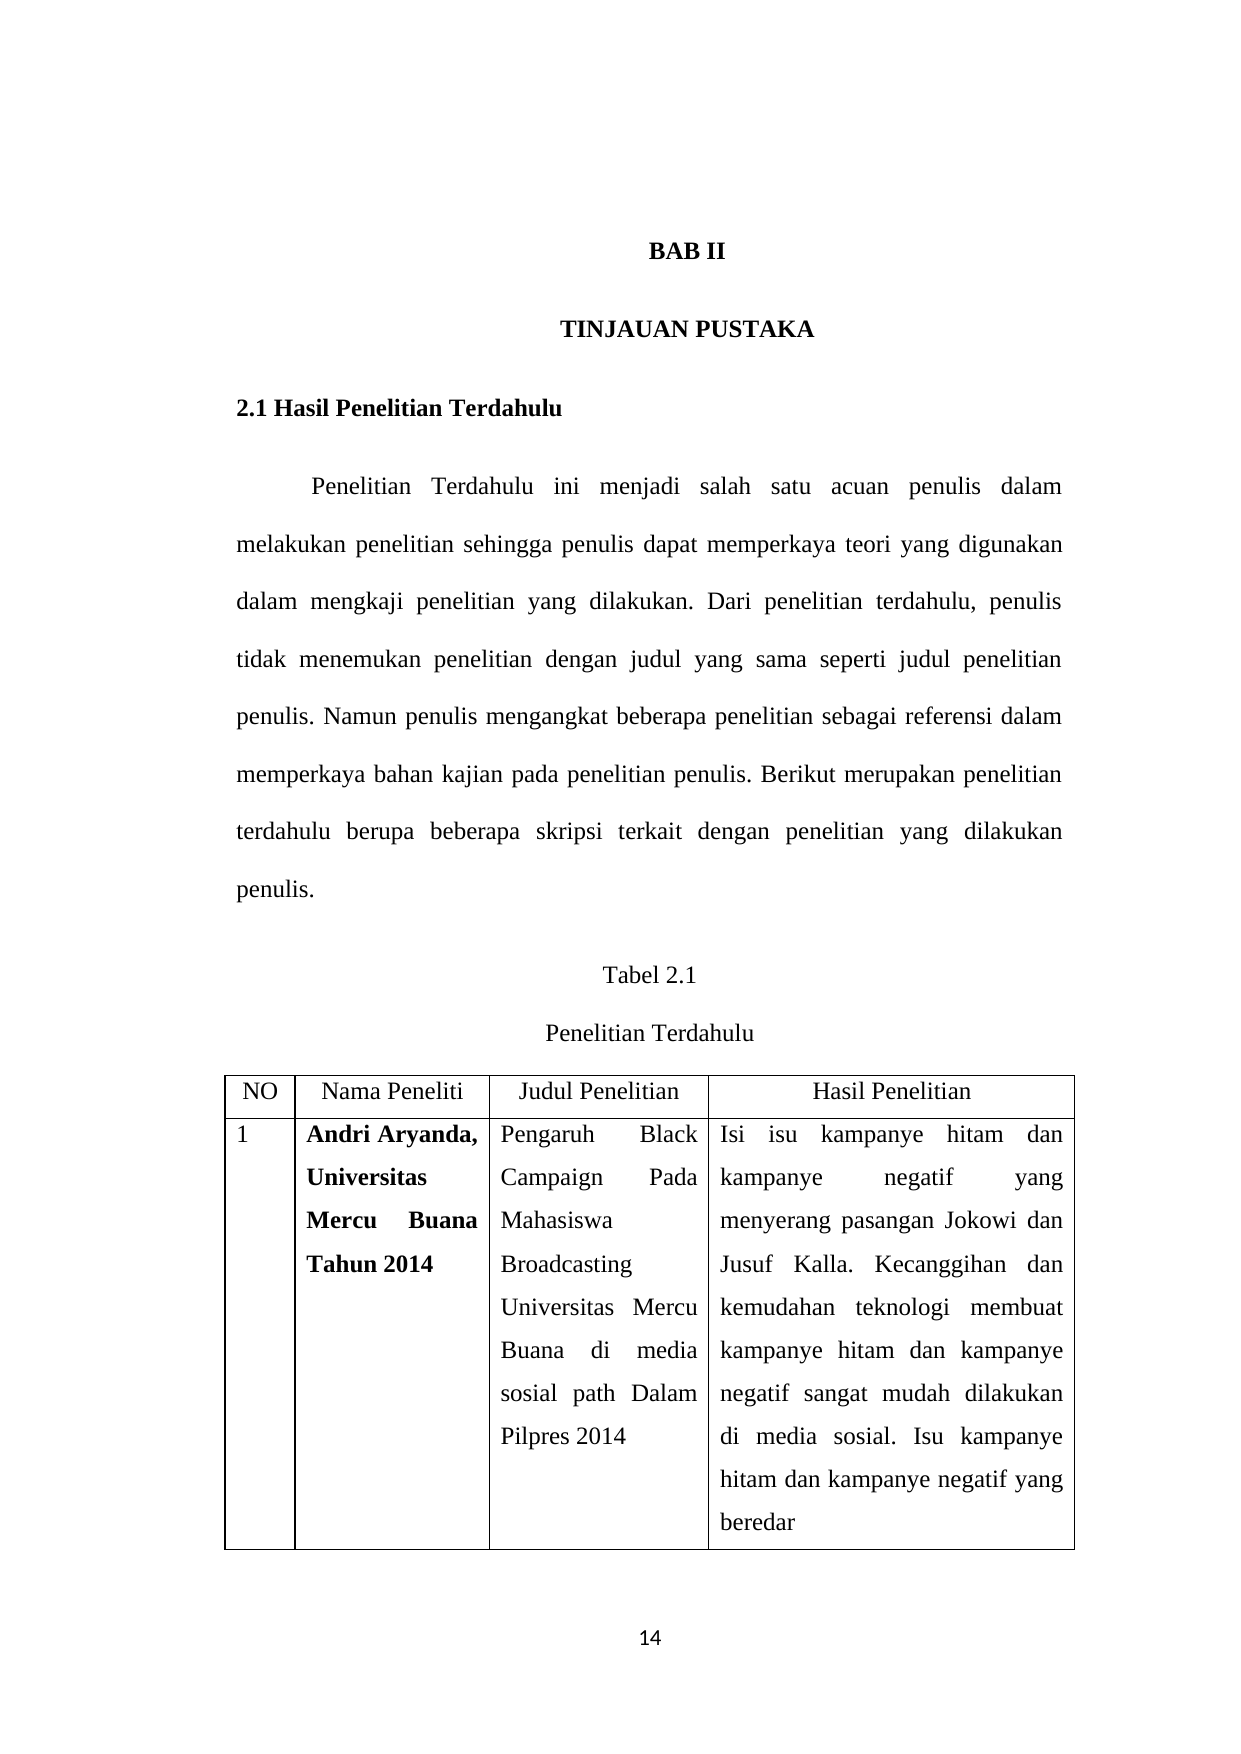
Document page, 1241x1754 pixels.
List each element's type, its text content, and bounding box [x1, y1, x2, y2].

text 2.1 Hasil Penelitian Terdahulu [236, 393, 1063, 422]
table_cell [296, 1119, 489, 1549]
table_header Hasil Penelitian [709, 1076, 1074, 1118]
table_cell 1 [226, 1119, 294, 1549]
text Penelitian Terdahulu [236, 1018, 1063, 1047]
text Tabel 2.1 [236, 960, 1063, 989]
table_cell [709, 1119, 1074, 1549]
text BAB II [236, 236, 1063, 265]
text Penelitian Terdahulu ini menjadi salah satu acuan penulis dalam melakukan penelitian sehingga penulis dapat memperkaya teori yang digunakan dalam mengkaji penelitian yang dilakukan. Dari penelitian terdahulu, penulis tidak menemukan penelitian dengan judul yang sama seperti judul penelitian penulis. Namun penulis mengangkat beberapa penelitian sebagai referensi dalam memperkaya bahan kajian pada penelitian penulis. Berikut merupakan penelitian terdahulu berupa beberapa skripsi terkait dengan penelitian yang dilakukan penulis. [236, 471, 1063, 902]
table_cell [490, 1119, 708, 1549]
table_header Nama Peneliti [296, 1076, 489, 1118]
table_header NO [226, 1076, 294, 1118]
table_header Judul Penelitian [490, 1076, 708, 1118]
text TINJAUAN PUSTAKA [236, 314, 1063, 343]
